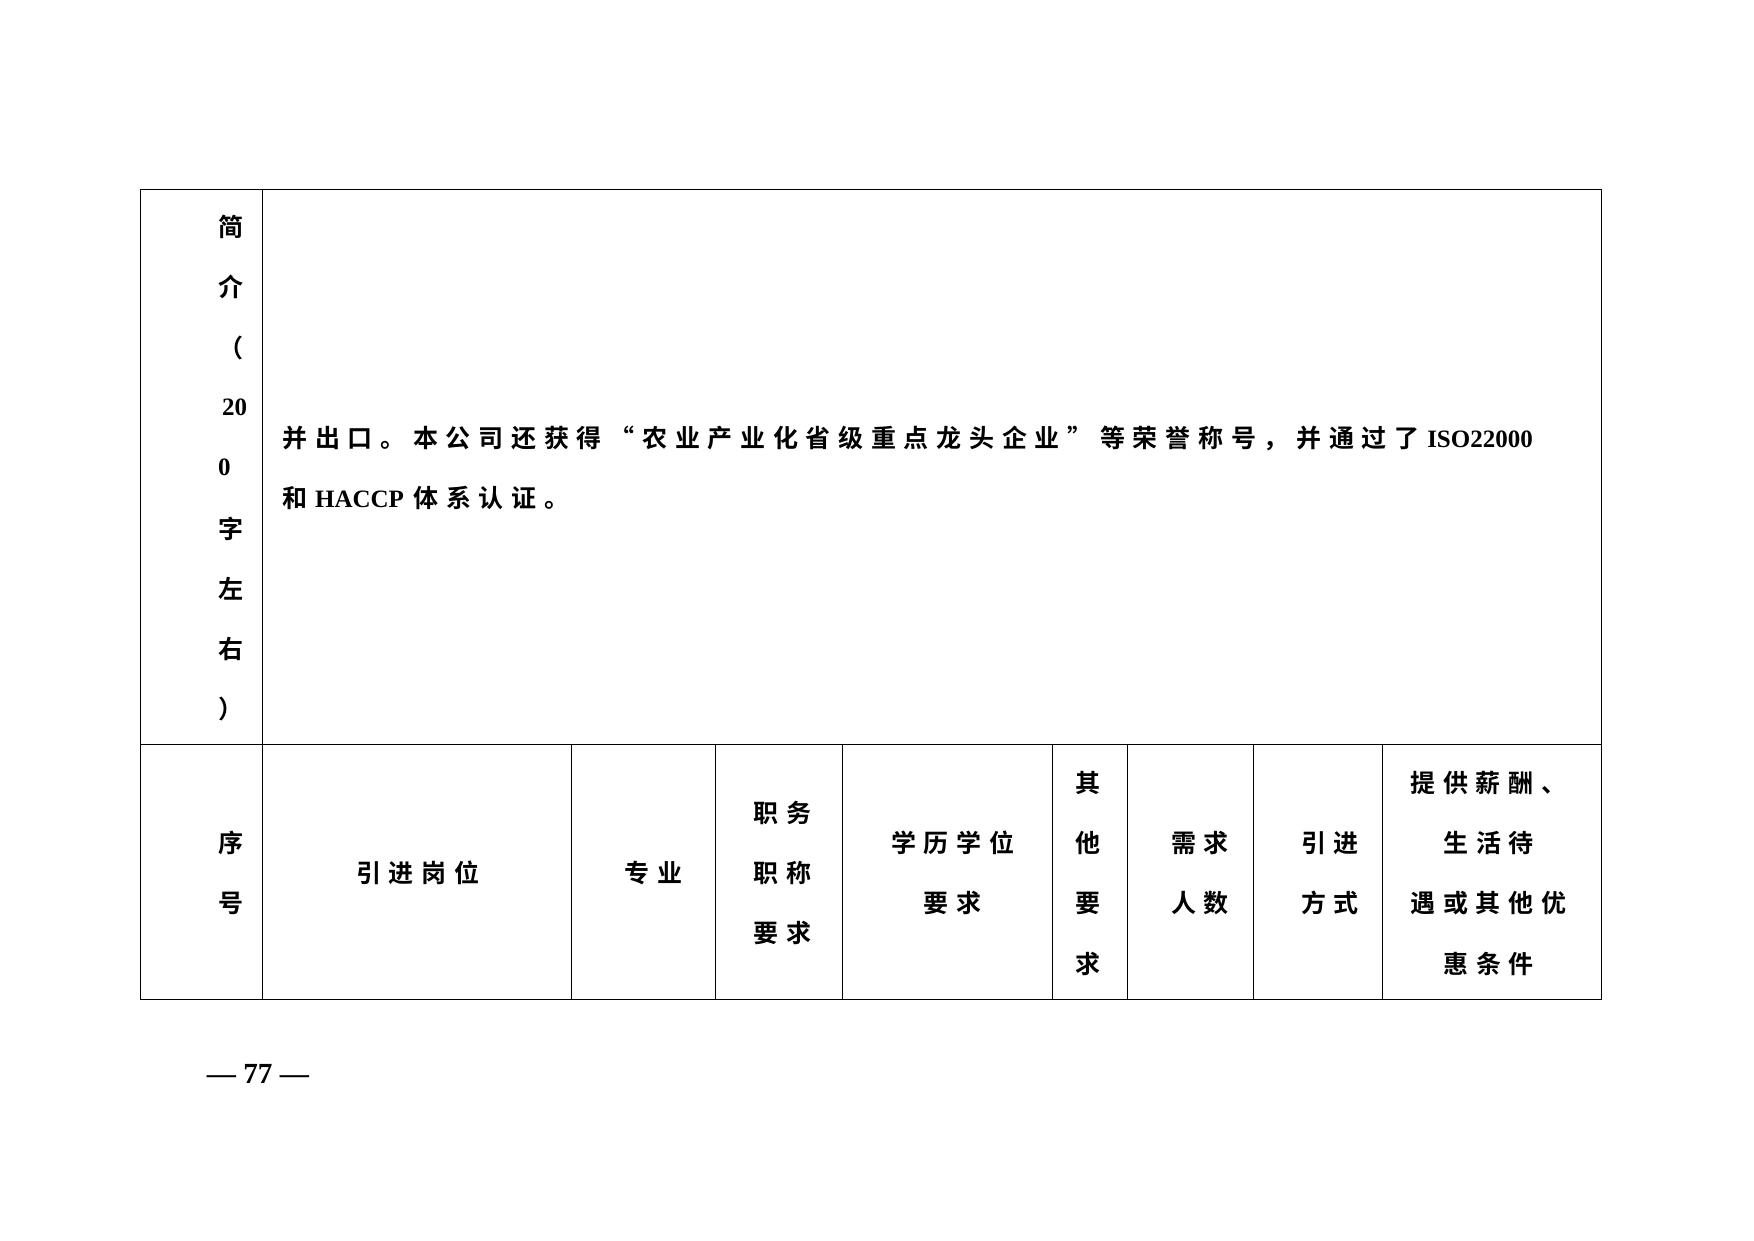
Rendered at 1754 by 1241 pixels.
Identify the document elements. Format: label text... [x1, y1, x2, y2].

table_cell 专业 [572, 745, 715, 998]
table_cell 单位简介（200字左右） [141, 190, 262, 744]
table_cell 需求 人数 [1128, 745, 1253, 998]
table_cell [263, 190, 1601, 744]
table_cell 其他要求 [1053, 745, 1127, 998]
table_cell 提供薪酬、生活待 遇或其他优惠条件 [1383, 745, 1601, 998]
table_cell 引进 方式 [1254, 745, 1382, 998]
table_cell 学历学位 要求 [843, 745, 1052, 998]
table_cell 引进岗位 [263, 745, 571, 998]
table_cell 序号 [141, 745, 262, 998]
table_cell 职务职称 要求 [716, 745, 842, 998]
